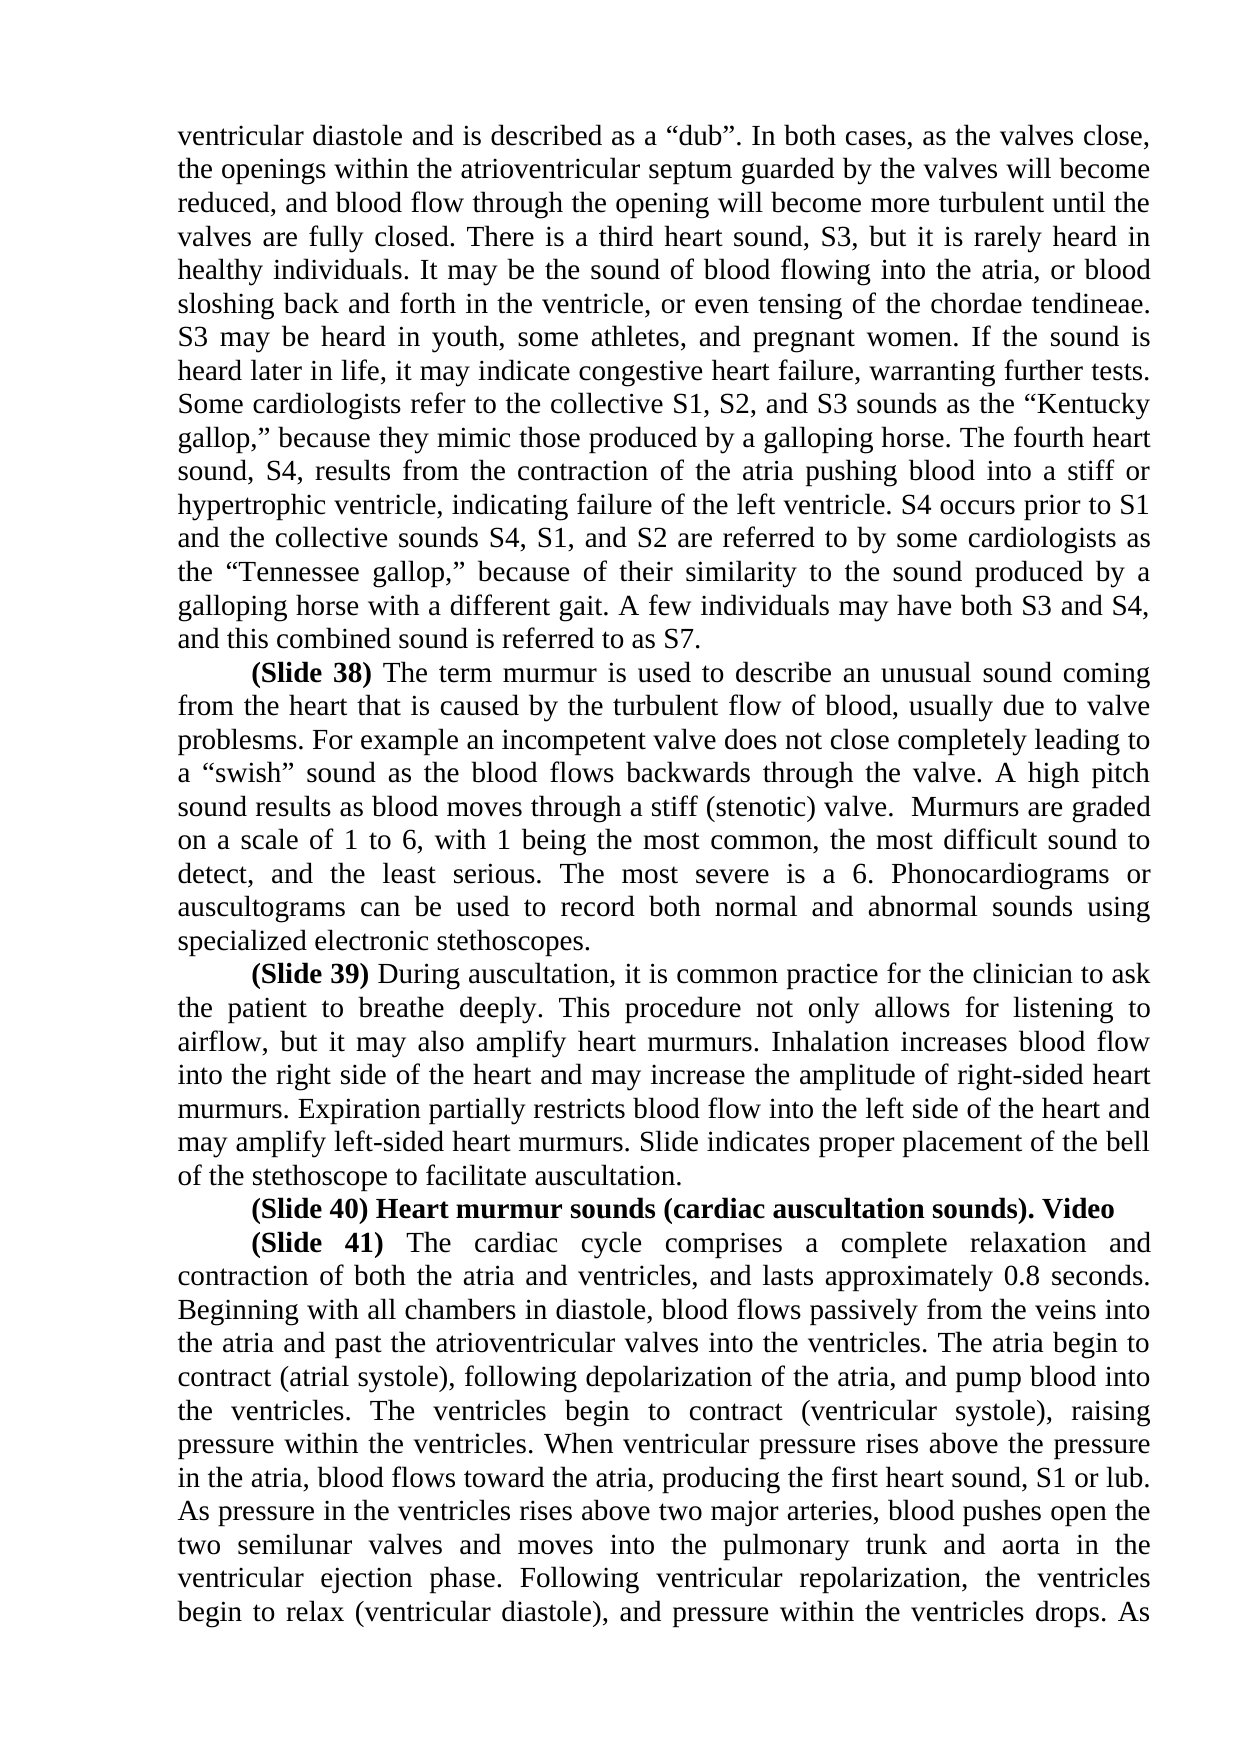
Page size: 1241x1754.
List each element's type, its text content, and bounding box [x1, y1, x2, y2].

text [177, 118, 1152, 655]
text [177, 1225, 1152, 1627]
text (Slide 38) The term murmur is used to describe an unusual sound coming from the heart that is caused by the turbulent flow of blood, usually due to valve problesms. For example an incompetent valve does not close completely leading to a “swish” sound as the blood flows backwards through the valve. A high pitch sound results as blood moves through a stiff (stenotic) valve. Murmurs are graded on a scale of 1 to 6, with 1 being the most common, the most difficult sound to detect, and the least serious. The most severe is a 6. Phonocardiograms or auscultograms can be used to record both normal and abnormal sounds using specialized electronic stethoscopes. [177, 655, 1152, 957]
text (Slide 39) During auscultation, it is common practice for the clinician to ask the patient to breathe deeply. This procedure not only allows for listening to airflow, but it may also amplify heart murmurs. Inhalation increases blood flow into the right side of the heart and may increase the amplitude of right-sided heart murmurs. Expiration partially restricts blood flow into the left side of the heart and may amplify left-sided heart murmurs. Slide indicates proper placement of the bell of the stethoscope to facilitate auscultation. [177, 957, 1152, 1191]
text (Slide 40) Heart murmur sounds (cardiac auscultation sounds). Video [177, 1191, 1152, 1225]
